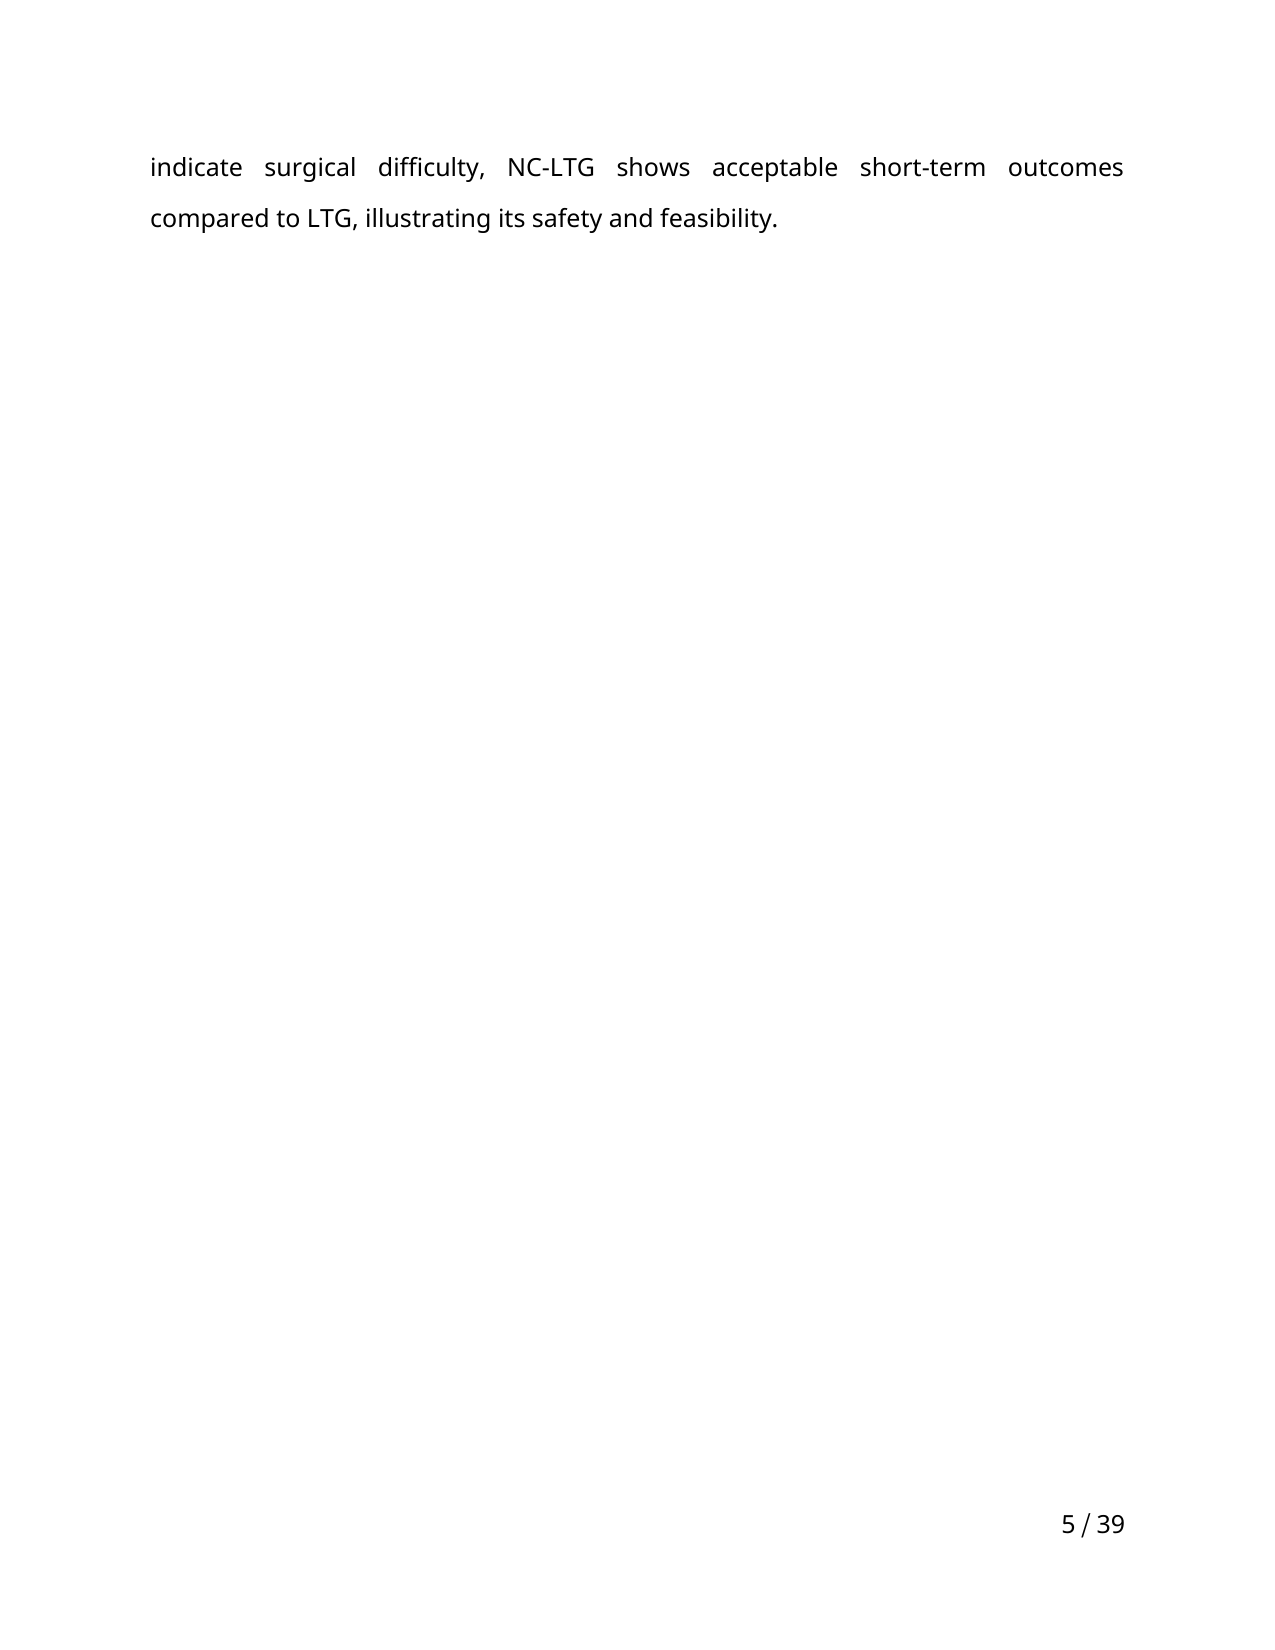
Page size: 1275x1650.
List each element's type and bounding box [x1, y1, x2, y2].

text [150, 150, 1125, 235]
